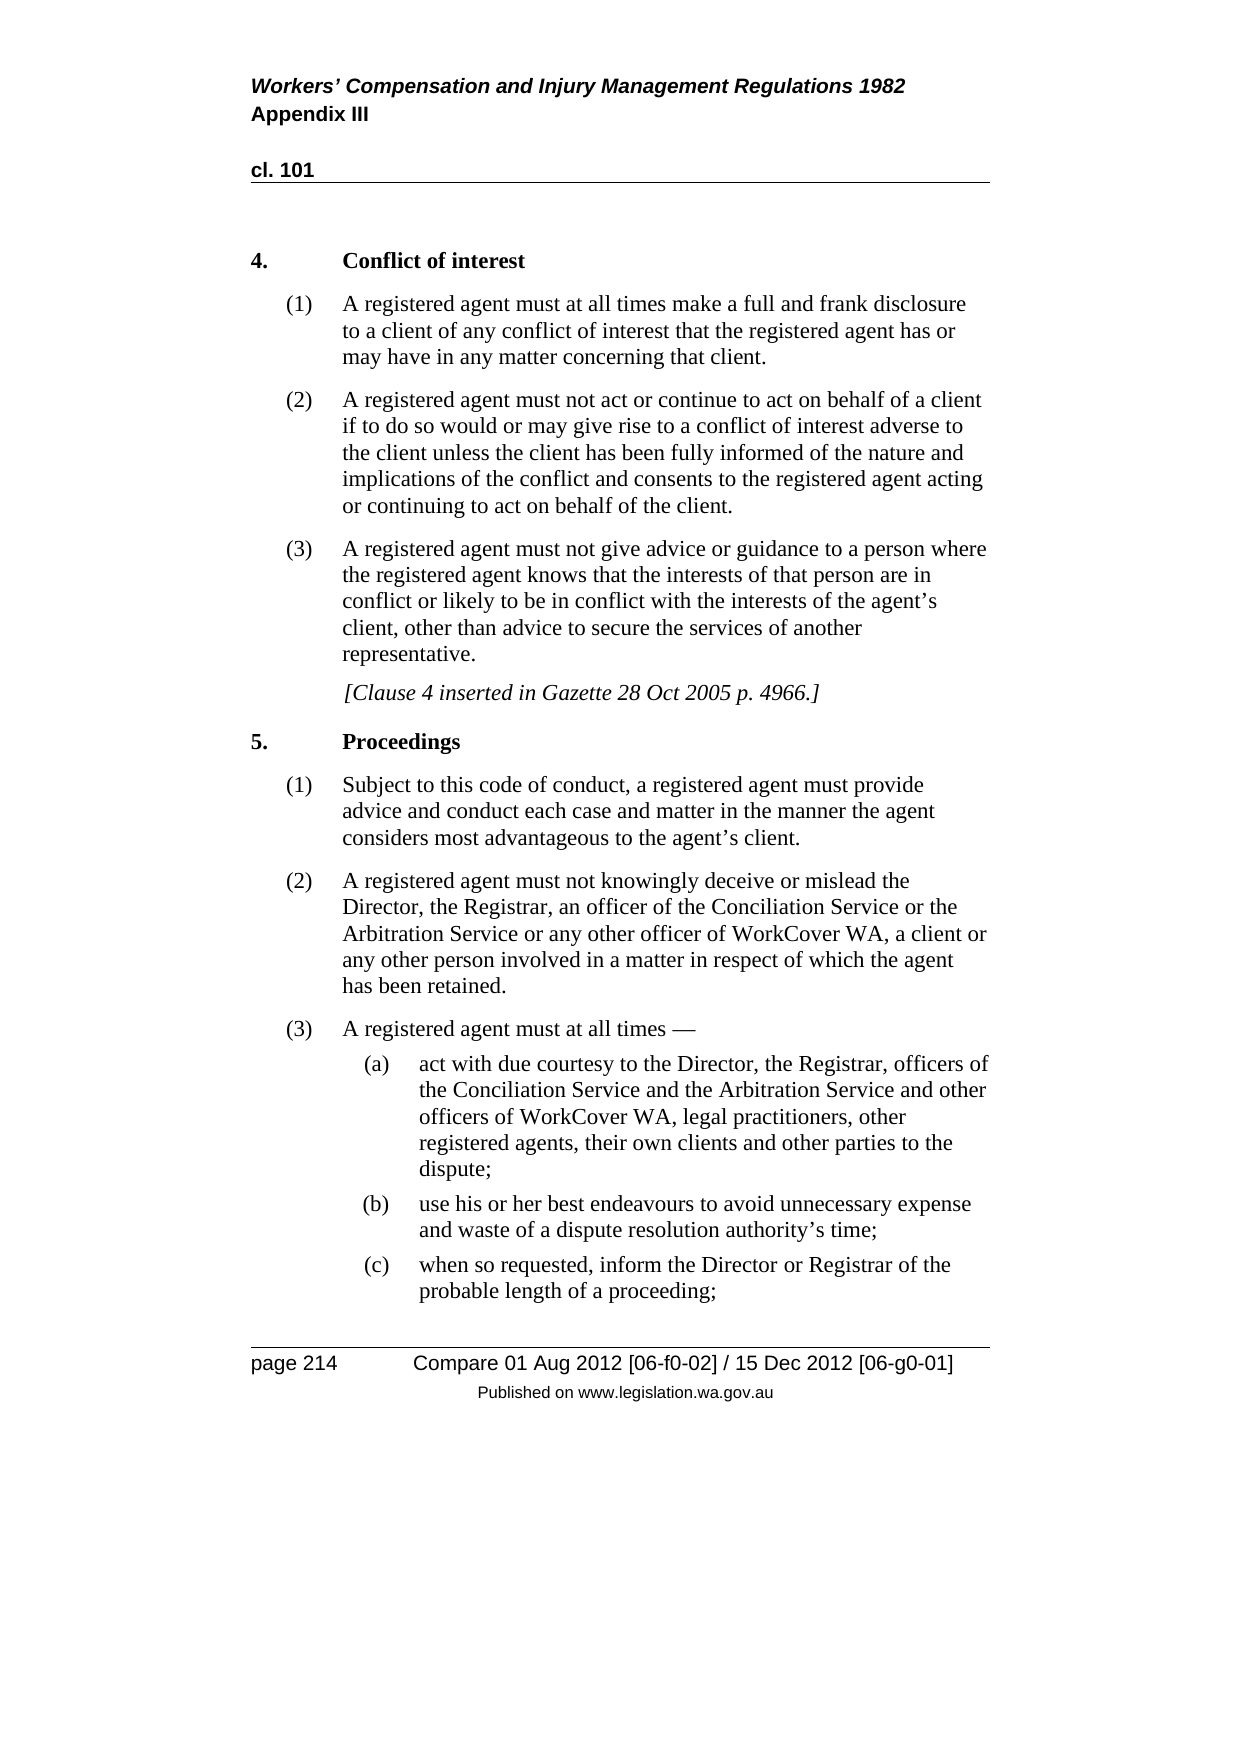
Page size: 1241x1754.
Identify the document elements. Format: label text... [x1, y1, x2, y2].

text [Clause 4 inserted in Gazette 28 Oct 2005 p. 4966.] [251, 679, 990, 705]
text (a) act with due courtesy to the Director, the Registrar, officers of the Conciliation Service and the Arbitration Service and other officers of WorkCover WA, legal practitioners, other registered agents, their own clients and other parties to the dispute; [251, 1050, 990, 1182]
text (1) A registered agent must at all times make a full and frank disclosure to a client of any conflict of interest that the registered agent has or may have in any matter concerning that client. [251, 291, 990, 369]
text (1) Subject to this code of conduct, a registered agent must provide advice and conduct each case and matter in the manner the agent considers most advantageous to the agent’s client. [251, 771, 990, 850]
text (3) A registered agent must at all times — [251, 1015, 990, 1042]
text (3) A registered agent must not give advice or guidance to a person where the registered agent knows that the interests of that person are in conflict or likely to be in conflict with the interests of the agent’s client, other than advice to secure the services of another representative. [251, 535, 990, 666]
text (c) when so requested, inform the Director or Registrar of the probable length of a proceeding; [251, 1251, 990, 1304]
text (b) use his or her best endeavours to avoid unnecessary expense and waste of a dispute resolution authority’s time; [251, 1190, 990, 1243]
text (2) A registered agent must not knowingly deceive or mislead the Director, the Registrar, an officer of the Conciliation Service or the Arbitration Service or any other officer of , a client or any other person involved in a matter in respect of which the agent has been retained. [251, 867, 990, 999]
text (2) A registered agent must not act or continue to act on behalf of a client if to do so would or may give rise to a conflict of interest adverse to the client unless the client has been fully informed of the nature and implications of the conflict and consents to the registered agent acting or continuing to act on behalf of the client. [251, 386, 990, 518]
subtitle 4. Conflict of interest [251, 247, 990, 274]
subtitle 5. Proceedings [251, 728, 990, 754]
